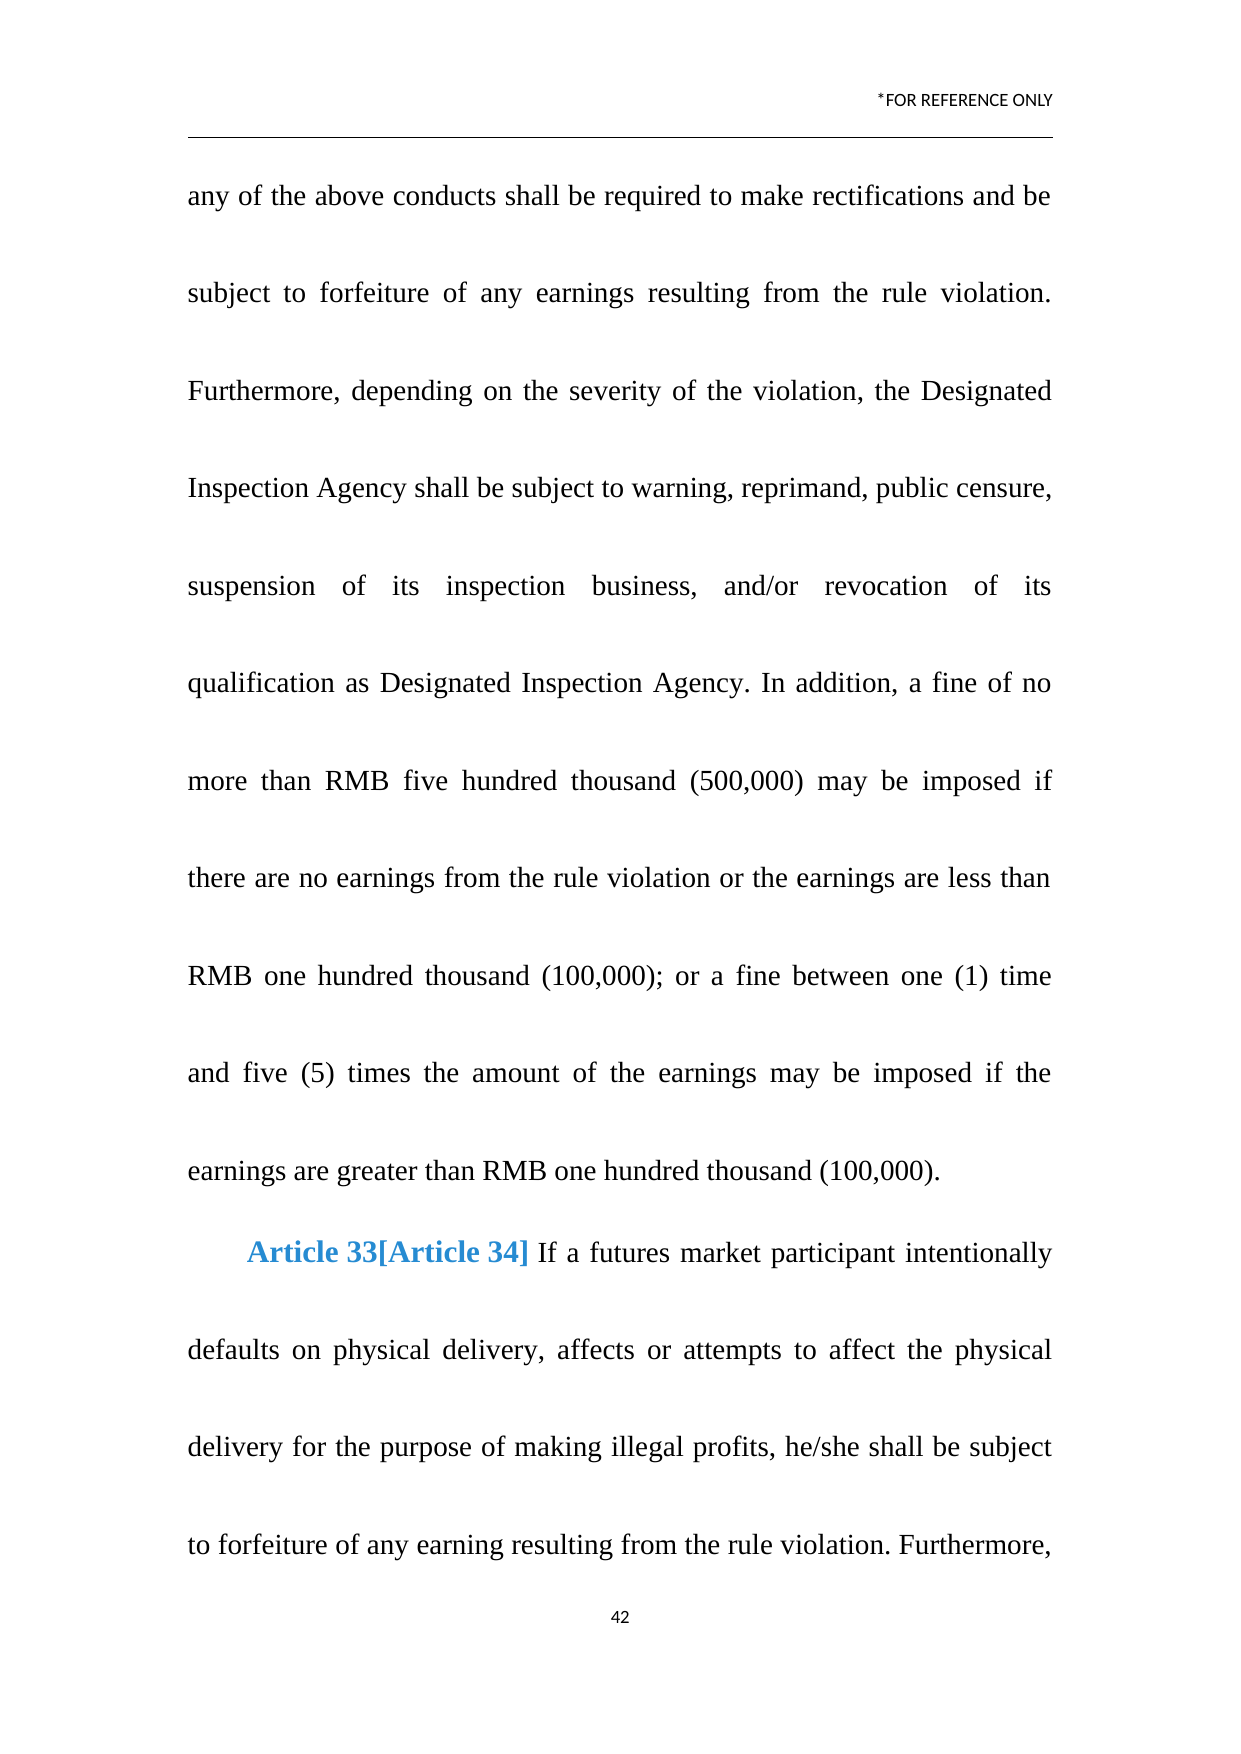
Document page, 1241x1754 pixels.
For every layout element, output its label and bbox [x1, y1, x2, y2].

text [187, 162, 1053, 1202]
list [187, 1219, 1053, 1576]
